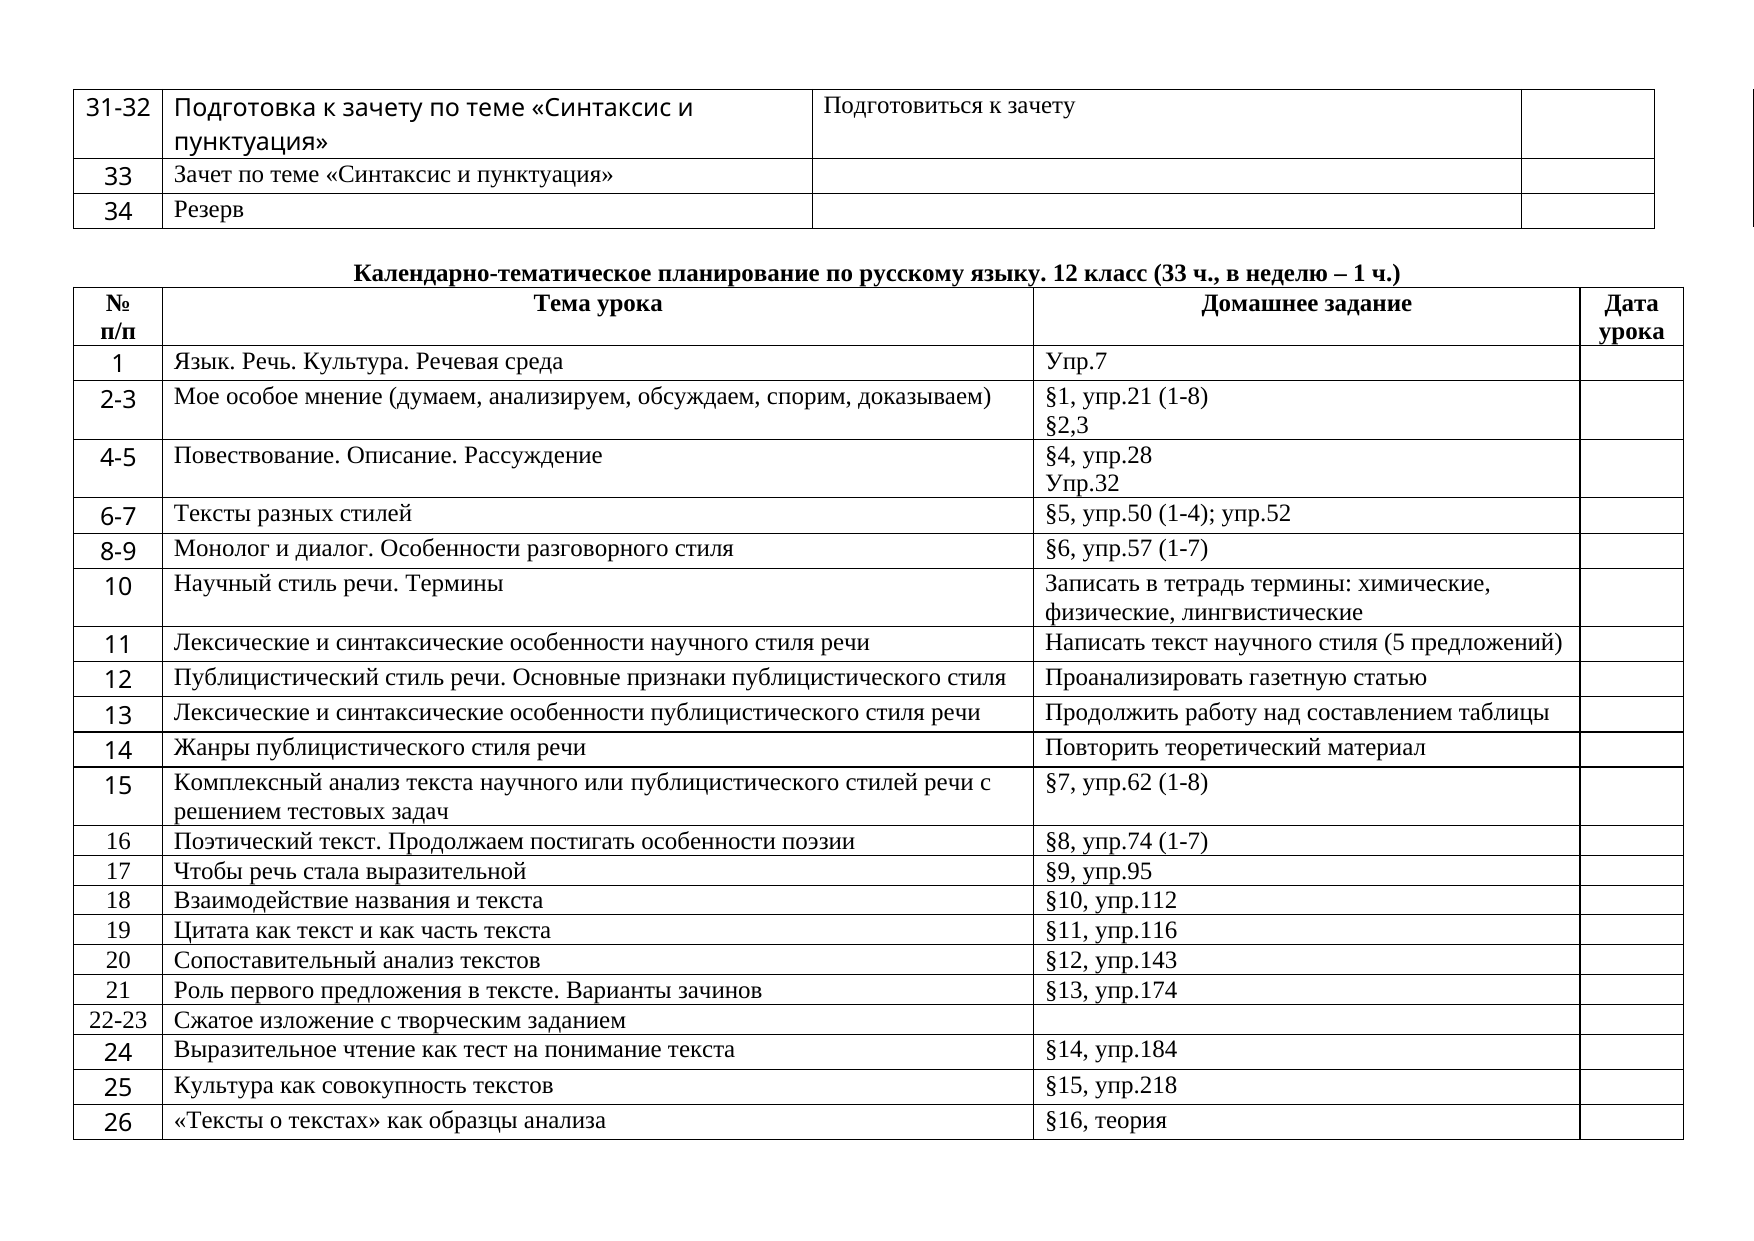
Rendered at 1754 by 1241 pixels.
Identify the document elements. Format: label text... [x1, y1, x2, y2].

table_cell [1581, 1070, 1683, 1104]
table_cell [1034, 1005, 1579, 1033]
table_cell Сжатое изложение с творческим заданием [163, 1005, 1033, 1033]
table_cell [1581, 826, 1683, 855]
table_cell 34 [74, 194, 162, 228]
table_cell [1581, 856, 1683, 884]
table_cell 11 [74, 627, 162, 661]
table_cell 26 [74, 1105, 162, 1139]
table_cell 19 [74, 915, 162, 944]
table_cell [1522, 159, 1654, 193]
table_cell 10 [74, 569, 162, 626]
table_cell §8, упр.74 (1-7) [1034, 826, 1579, 855]
table_cell Резерв [163, 194, 812, 228]
table_header Дата урока [1581, 288, 1683, 345]
table_cell [1522, 194, 1654, 228]
table_cell §14, упр.184 [1034, 1035, 1579, 1069]
table_cell Мое особое мнение (думаем, анализируем, обсуждаем, спорим, доказываем) [163, 381, 1033, 439]
table_cell [1581, 915, 1683, 944]
table_cell [1581, 768, 1683, 825]
table_cell [1581, 534, 1683, 567]
table_cell [1581, 1005, 1683, 1033]
table_cell Сопоставительный анализ текстов [163, 945, 1033, 974]
table_cell Подготовиться к зачету [813, 90, 1521, 158]
table_cell Повторить теоретический материал [1034, 733, 1579, 766]
table_cell 13 [74, 697, 162, 731]
table_cell 12 [74, 662, 162, 696]
table_cell §11, упр.116 [1034, 915, 1579, 944]
table_cell «Тексты о текстах» как образцы анализа [163, 1105, 1033, 1139]
table_cell Культура как совокупность текстов [163, 1070, 1033, 1104]
table_cell [1581, 1035, 1683, 1069]
table_cell Взаимодействие названия и текста [163, 886, 1033, 914]
table_cell Записать в тетрадь термины: химические, физические, лингвистические [1034, 569, 1579, 626]
table_cell 17 [74, 856, 162, 884]
table_cell Комплексный анализ текста научного или публицистического стилей речи с решением тестовых задач [163, 768, 1033, 825]
table_cell [813, 194, 1521, 228]
table_cell [1581, 975, 1683, 1004]
table_cell [1581, 346, 1683, 380]
table_cell Монолог и диалог. Особенности разговорного стиля [163, 534, 1033, 567]
table_cell Цитата как текст и как часть текста [163, 915, 1033, 944]
table_cell Лексические и синтаксические особенности публицистического стиля речи [163, 697, 1033, 731]
table_cell [1581, 945, 1683, 974]
table_cell 4-5 [74, 440, 162, 497]
table_cell Поэтический текст. Продолжаем постигать особенности поэзии [163, 826, 1033, 855]
table_cell 14 [74, 733, 162, 766]
table_cell Чтобы речь стала выразительной [163, 856, 1033, 884]
table_cell Научный стиль речи. Термины [163, 569, 1033, 626]
table_cell 21 [74, 975, 162, 1004]
table_cell §6, упр.57 (1-7) [1034, 534, 1579, 567]
table_cell [1581, 381, 1683, 439]
table_cell 1 [74, 346, 162, 380]
table_cell 31-32 [74, 90, 162, 158]
table_cell Тексты разных стилей [163, 498, 1033, 532]
table_cell Подготовка к зачету по теме «Синтаксис и пунктуация» [163, 90, 812, 158]
table_cell 6-7 [74, 498, 162, 532]
table_cell Выразительное чтение как тест на понимание текста [163, 1035, 1033, 1069]
table_cell §1, упр.21 (1-8) §2,3 [1034, 381, 1579, 439]
table_cell Зачет по теме «Синтаксис и пунктуация» [163, 159, 812, 193]
table_cell Упр.7 [1034, 346, 1579, 380]
table_cell Повествование. Описание. Рассуждение [163, 440, 1033, 497]
table_cell §12, упр.143 [1034, 945, 1579, 974]
table_cell 25 [74, 1070, 162, 1104]
table_cell [1581, 1105, 1683, 1139]
table_cell §7, упр.62 (1-8) [1034, 768, 1579, 825]
table_cell 8-9 [74, 534, 162, 567]
table_cell [1581, 886, 1683, 914]
table_cell §9, упр.95 [1034, 856, 1579, 884]
table_cell [1522, 90, 1654, 158]
table_cell Язык. Речь. Культура. Речевая среда [163, 346, 1033, 380]
table_cell §4, упр.28 Упр.32 [1034, 440, 1579, 497]
table_cell [1581, 697, 1683, 731]
table_cell Проанализировать газетную статью [1034, 662, 1579, 696]
table_cell 16 [74, 826, 162, 855]
table_cell 22-23 [74, 1005, 162, 1033]
table_cell §13, упр.174 [1034, 975, 1579, 1004]
table_cell 20 [74, 945, 162, 974]
table_cell [1581, 733, 1683, 766]
text Календарно-тематическое планирование по русскому языку. 12 класс (33 ч., в неделю – 1 ч.) [118, 258, 1636, 287]
table_cell [813, 159, 1521, 193]
table_cell Написать текст научного стиля (5 предложений) [1034, 627, 1579, 661]
table_cell 15 [74, 768, 162, 825]
table_cell [1581, 498, 1683, 532]
table_cell §10, упр.112 [1034, 886, 1579, 914]
table_cell 33 [74, 159, 162, 193]
table_cell Публицистический стиль речи. Основные признаки публицистического стиля [163, 662, 1033, 696]
table_cell Лексические и синтаксические особенности научного стиля речи [163, 627, 1033, 661]
table_cell Продолжить работу над составлением таблицы [1034, 697, 1579, 731]
table_header Домашнее задание [1034, 288, 1579, 345]
table_cell 18 [74, 886, 162, 914]
table_cell [1581, 662, 1683, 696]
table_cell §5, упр.50 (1-4); упр.52 [1034, 498, 1579, 532]
table_cell [1581, 440, 1683, 497]
table_cell Жанры публицистического стиля речи [163, 733, 1033, 766]
table_cell Роль первого предложения в тексте. Варианты зачинов [163, 975, 1033, 1004]
table_cell [1581, 569, 1683, 626]
table_cell 2-3 [74, 381, 162, 439]
table_header Тема урока [163, 288, 1033, 345]
table_cell [1581, 627, 1683, 661]
table_header № п/п [74, 288, 162, 345]
table_cell 24 [74, 1035, 162, 1069]
table_cell §16, теория [1034, 1105, 1579, 1139]
table_cell §15, упр.218 [1034, 1070, 1579, 1104]
